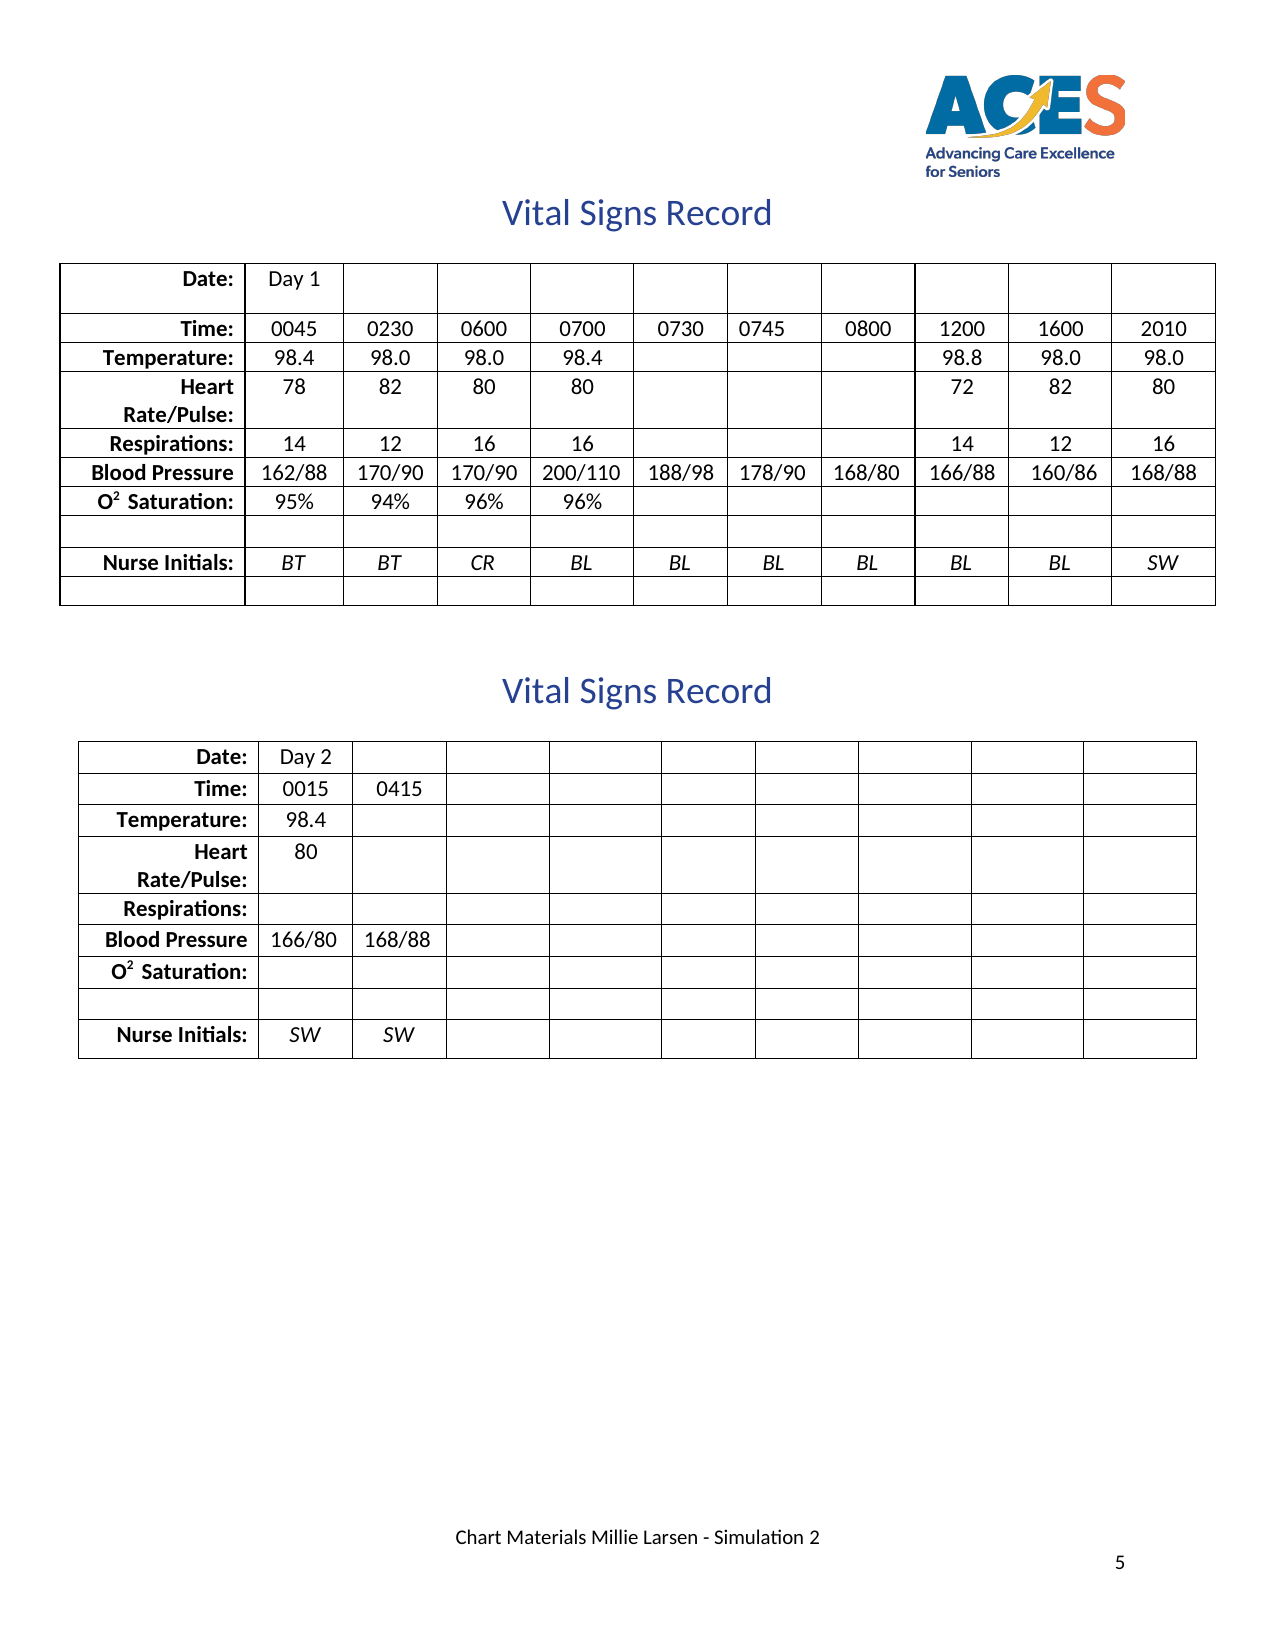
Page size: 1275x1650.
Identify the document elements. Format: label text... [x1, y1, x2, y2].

table_cell [756, 925, 858, 956]
table_cell 0230 [344, 314, 437, 342]
table_cell [972, 774, 1083, 804]
table_cell 78 [246, 372, 343, 428]
table_cell [756, 957, 858, 987]
table_cell [728, 343, 821, 371]
table_header [1084, 742, 1196, 773]
table_cell [972, 805, 1083, 836]
table_cell 168/88 [353, 925, 446, 956]
table_cell [550, 837, 661, 893]
table_cell [1112, 487, 1215, 515]
table_cell [1009, 516, 1111, 547]
table_cell [634, 577, 727, 605]
table_cell BL [728, 548, 821, 576]
table_cell [972, 957, 1083, 987]
table_cell 170/90 [344, 458, 437, 486]
table_cell [1112, 516, 1215, 547]
table_cell Nurse Initials: [61, 548, 244, 576]
table_header Date: [79, 742, 258, 773]
table_cell [859, 894, 971, 924]
table_header [859, 742, 971, 773]
table_cell [916, 577, 1008, 605]
table_cell [756, 774, 858, 804]
table_cell [447, 837, 549, 893]
table_cell BL [634, 548, 727, 576]
table_cell [662, 925, 755, 956]
table_cell [344, 577, 437, 605]
table_header [1112, 264, 1215, 313]
table_header Date: [61, 264, 244, 313]
table_cell [1084, 774, 1196, 804]
table_cell [1084, 1020, 1196, 1057]
table_cell 0800 [822, 314, 914, 342]
table_cell 98.0 [344, 343, 437, 371]
table_cell [353, 805, 446, 836]
table_cell BL [531, 548, 633, 576]
table_cell [662, 774, 755, 804]
table_cell [916, 516, 1008, 547]
table_cell [859, 957, 971, 987]
table_cell 0045 [246, 314, 343, 342]
table_cell [61, 516, 244, 547]
table_cell [246, 516, 343, 547]
table_cell 2010 [1112, 314, 1215, 342]
table_header Day 1 [246, 264, 343, 313]
table_cell 72 [916, 372, 1008, 428]
table_cell 166/88 [916, 458, 1008, 486]
table_header [531, 264, 633, 313]
table_cell 16 [531, 429, 633, 457]
table_cell 80 [1112, 372, 1215, 428]
table_cell 14 [916, 429, 1008, 457]
table_cell 12 [1009, 429, 1111, 457]
table_cell Respirations: [61, 429, 244, 457]
table_cell [972, 894, 1083, 924]
table_cell BL [916, 548, 1008, 576]
table_cell [550, 1020, 661, 1057]
table_header [344, 264, 437, 313]
table_cell 170/90 [438, 458, 530, 486]
table_cell [447, 774, 549, 804]
table_header [662, 742, 755, 773]
table_cell [550, 925, 661, 956]
table_header [822, 264, 914, 313]
table_cell 0015 [259, 774, 352, 804]
table_cell [246, 577, 343, 605]
table_cell [728, 516, 821, 547]
table_cell 0600 [438, 314, 530, 342]
table_cell [972, 925, 1083, 956]
table_cell [1084, 957, 1196, 987]
table_cell [728, 577, 821, 605]
picture [925, 75, 1125, 177]
table_cell [550, 989, 661, 1019]
table_cell Temperature: [79, 805, 258, 836]
table_cell 1200 [916, 314, 1008, 342]
table_cell [259, 989, 352, 1019]
table_cell 188/98 [634, 458, 727, 486]
table_header [1009, 264, 1111, 313]
table_cell [728, 429, 821, 457]
table_cell [756, 837, 858, 893]
table_cell [550, 774, 661, 804]
table_cell [344, 516, 437, 547]
table_cell [822, 429, 914, 457]
table_cell [756, 894, 858, 924]
table_cell 98.0 [1009, 343, 1111, 371]
table_cell [662, 1020, 755, 1057]
table_cell 80 [259, 837, 352, 893]
table_cell [1084, 805, 1196, 836]
table_header [447, 742, 549, 773]
table_cell Time: [61, 314, 244, 342]
table_cell [822, 372, 914, 428]
table_cell [662, 837, 755, 893]
table_cell 16 [438, 429, 530, 457]
table_cell [1084, 925, 1196, 956]
table_cell 98.4 [531, 343, 633, 371]
table_cell [859, 774, 971, 804]
table_header [550, 742, 661, 773]
table_cell [972, 837, 1083, 893]
table_cell [447, 925, 549, 956]
table_cell [1112, 577, 1215, 605]
table_cell BL [1009, 548, 1111, 576]
table_cell [972, 989, 1083, 1019]
table_cell [353, 837, 446, 893]
table_header [634, 264, 727, 313]
table_cell [447, 805, 549, 836]
table_cell [728, 372, 821, 428]
table_cell [859, 837, 971, 893]
text Vital Signs Record [150, 667, 1125, 713]
table_header [916, 264, 1008, 313]
table_cell 96% [438, 487, 530, 515]
table_cell [859, 925, 971, 956]
table_cell 168/88 [1112, 458, 1215, 486]
table_cell 98.0 [1112, 343, 1215, 371]
table_cell [531, 577, 633, 605]
table_cell 12 [344, 429, 437, 457]
table_cell 82 [1009, 372, 1111, 428]
table_cell 0745 [728, 314, 821, 342]
table_cell [550, 805, 661, 836]
table_cell [634, 429, 727, 457]
table_cell BT [246, 548, 343, 576]
table_cell [756, 805, 858, 836]
table_cell CR [438, 548, 530, 576]
table_cell SW [259, 1020, 352, 1057]
table_cell 0700 [531, 314, 633, 342]
table_cell [662, 989, 755, 1019]
table_cell [447, 894, 549, 924]
table_cell [531, 516, 633, 547]
table_cell 168/80 [822, 458, 914, 486]
table_cell Blood Pressure [79, 925, 258, 956]
table_cell [634, 372, 727, 428]
picture [925, 75, 945, 131]
table_cell 166/80 [259, 925, 352, 956]
table_header Day 2 [259, 742, 352, 773]
table_cell [61, 577, 244, 605]
table_cell [822, 343, 914, 371]
table_cell 14 [246, 429, 343, 457]
table_cell [972, 1020, 1083, 1057]
table_cell [447, 989, 549, 1019]
table_cell [756, 989, 858, 1019]
table_cell [634, 343, 727, 371]
table_cell Temperature: [61, 343, 244, 371]
table_header [972, 742, 1083, 773]
table_cell Blood Pressure [61, 458, 244, 486]
table_cell [353, 957, 446, 987]
table_cell [822, 516, 914, 547]
table_cell Respirations: [79, 894, 258, 924]
table_cell [438, 577, 530, 605]
table_cell [634, 516, 727, 547]
table_cell [662, 805, 755, 836]
table_cell [728, 487, 821, 515]
table_cell O2 Saturation: [61, 487, 244, 515]
table_cell O2 Saturation: [79, 957, 258, 987]
table_cell 98.0 [438, 343, 530, 371]
table_header [353, 742, 446, 773]
table_cell 95% [246, 487, 343, 515]
table_cell [662, 894, 755, 924]
table_cell [550, 957, 661, 987]
table_cell BT [344, 548, 437, 576]
table_cell 82 [344, 372, 437, 428]
table_cell [1009, 487, 1111, 515]
table_cell [1084, 989, 1196, 1019]
table_cell BL [822, 548, 914, 576]
table_cell 96% [531, 487, 633, 515]
table_cell [79, 989, 258, 1019]
table_cell [550, 894, 661, 924]
table_cell [662, 957, 755, 987]
table_cell Time: [79, 774, 258, 804]
table_cell 0730 [634, 314, 727, 342]
table_cell 98.4 [259, 805, 352, 836]
table_cell Heart Rate/Pulse: [61, 372, 244, 428]
table_header [438, 264, 530, 313]
table_cell [859, 1020, 971, 1057]
table_cell [447, 1020, 549, 1057]
table_cell [438, 516, 530, 547]
table_cell SW [1112, 548, 1215, 576]
table_cell 162/88 [246, 458, 343, 486]
table_cell [447, 957, 549, 987]
table_cell [259, 957, 352, 987]
table_header [728, 264, 821, 313]
table_cell 200/110 [531, 458, 633, 486]
table_cell [1084, 837, 1196, 893]
table_cell [859, 805, 971, 836]
table_cell 94% [344, 487, 437, 515]
picture [952, 99, 959, 111]
table_cell [353, 989, 446, 1019]
table_cell [353, 894, 446, 924]
table_cell 98.4 [246, 343, 343, 371]
table_cell Heart Rate/Pulse: [79, 837, 258, 893]
table_cell [859, 989, 971, 1019]
table_cell [822, 487, 914, 515]
table_cell [756, 1020, 858, 1057]
table_cell [916, 487, 1008, 515]
table_cell 1600 [1009, 314, 1111, 342]
table_cell 98.8 [916, 343, 1008, 371]
table_cell 16 [1112, 429, 1215, 457]
table_cell 0415 [353, 774, 446, 804]
table_cell [1009, 577, 1111, 605]
table_cell [822, 577, 914, 605]
table_cell 80 [438, 372, 530, 428]
table_cell [259, 894, 352, 924]
table_cell 160/86 [1009, 458, 1111, 486]
table_cell 178/90 [728, 458, 821, 486]
table_cell [634, 487, 727, 515]
text Vital Signs Record [150, 189, 1125, 235]
table_cell 80 [531, 372, 633, 428]
table_cell Nurse Initials: [79, 1020, 258, 1057]
table_cell [1084, 894, 1196, 924]
table_header [756, 742, 858, 773]
table_cell SW [353, 1020, 446, 1057]
